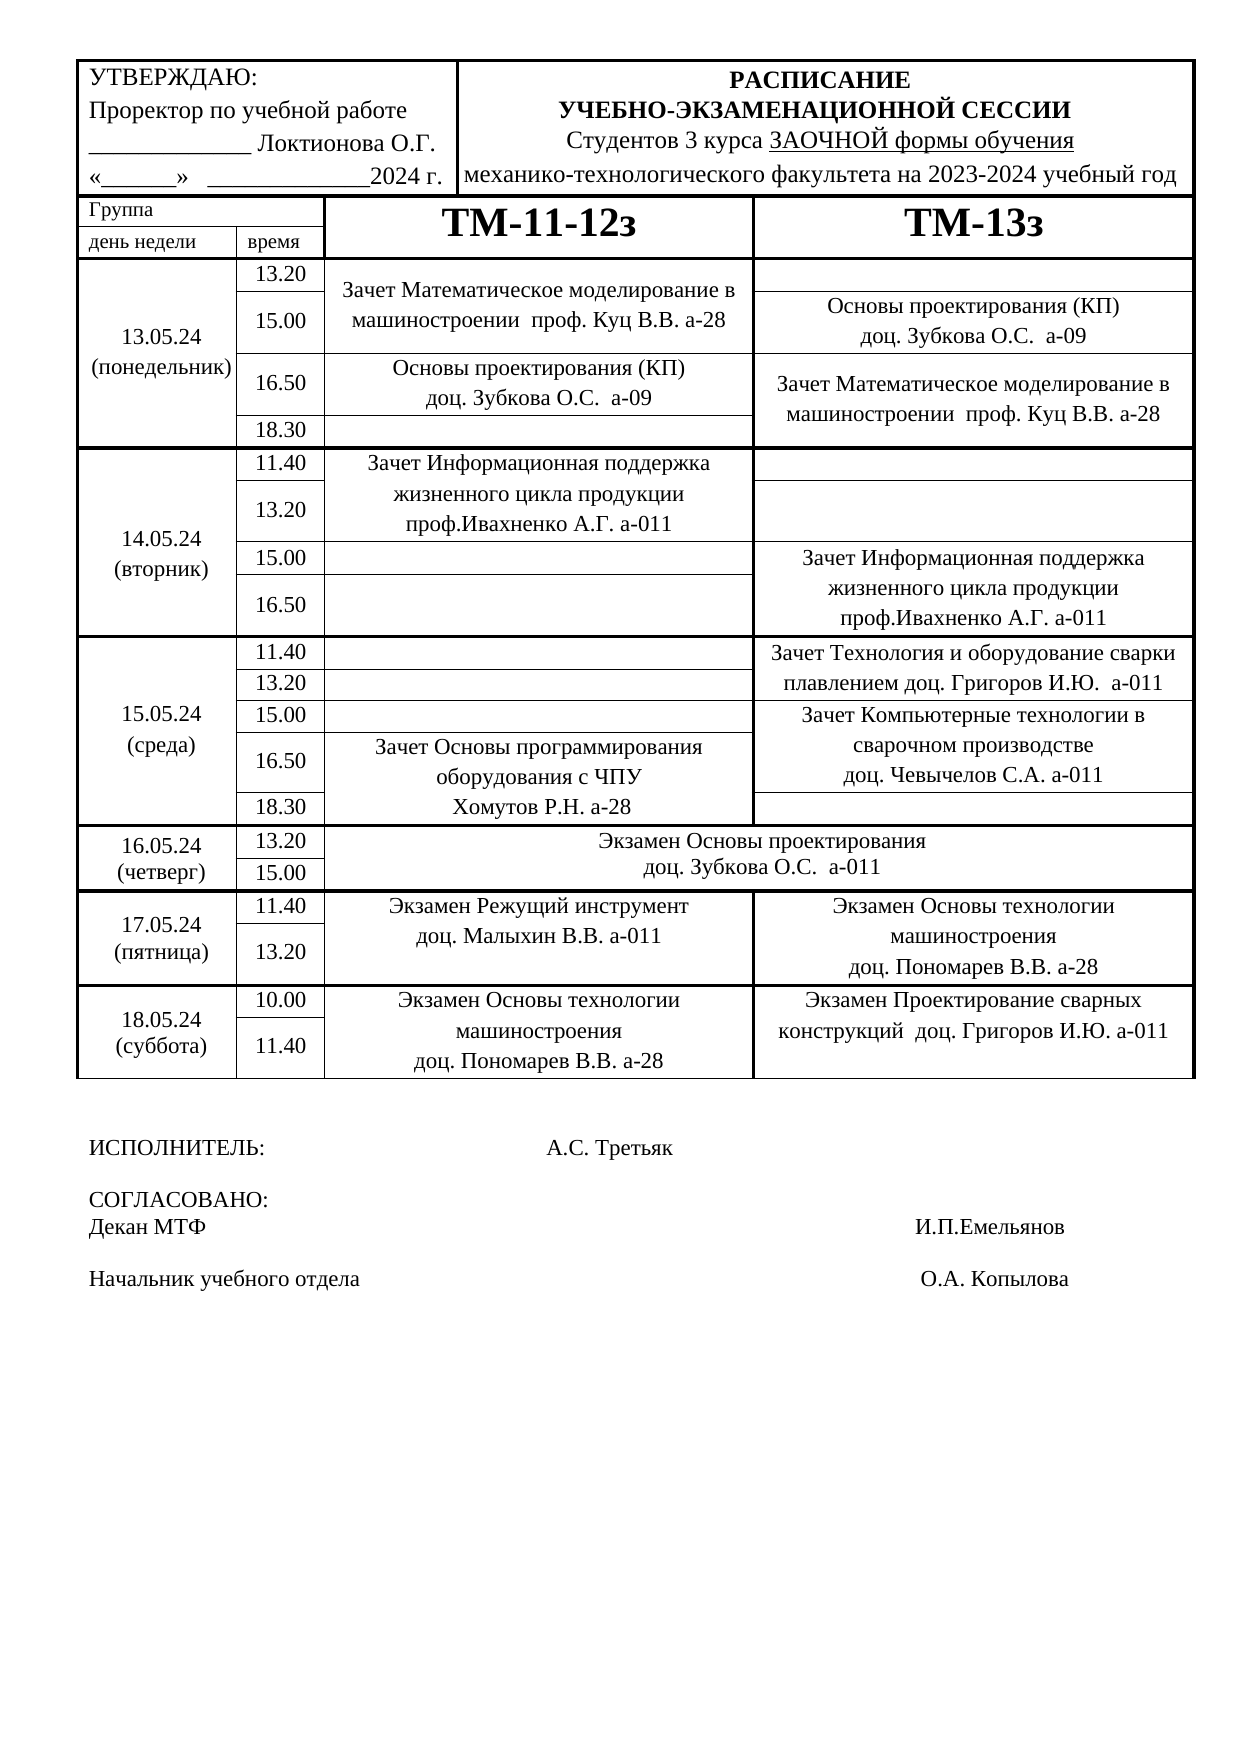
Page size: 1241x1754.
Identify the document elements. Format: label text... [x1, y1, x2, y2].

table_cell [325, 542, 752, 574]
table_cell Зачет Информационная поддержка жизненного цикла продукции проф.Ивахненко А.Г. а-011 [325, 450, 752, 541]
table_cell 15.00 [237, 292, 324, 353]
table_cell 18.05.24 (суббота) [79, 987, 236, 1078]
text Декан МТФ И.П.Емельянов [88, 1213, 1152, 1239]
table_cell Группа [79, 198, 323, 226]
table_cell 18.30 [237, 793, 324, 824]
table_cell 11.40 [237, 1018, 324, 1078]
table_cell ТМ-11-12з [326, 198, 752, 257]
table_cell [325, 701, 752, 732]
table_cell 14.05.24 (вторник) [79, 450, 236, 635]
table_cell 13.05.24 (понедельник) [79, 260, 236, 446]
table_cell [325, 575, 752, 635]
table_cell время [237, 227, 323, 257]
table_cell 16.50 [237, 733, 324, 792]
table_cell 16.05.24 (четверг) [79, 827, 236, 889]
table_cell 16.50 [237, 354, 324, 415]
table_cell 18.30 [237, 416, 324, 446]
table_cell 13.20 [237, 924, 324, 983]
table_cell 11.40 [237, 893, 324, 923]
text Начальник учебного отдела О.А. Копылова [88, 1266, 1152, 1292]
table_cell [755, 450, 1192, 480]
table_cell Основы проектирования (КП) доц. Зубкова О.С. а-09 [755, 292, 1192, 353]
table_cell 13.20 [237, 670, 324, 700]
table_cell [755, 481, 1192, 541]
table_cell Зачет Компьютерные технологии в сварочном производстве доц. Чевычелов С.А. а-011 [755, 701, 1192, 792]
table_cell 13.20 [237, 260, 324, 291]
table_cell Зачет Основы программирования оборудования с ЧПУ Хомутов Р.Н. а-28 [325, 733, 752, 824]
table_cell Зачет Математическое моделирование в машиностроении проф. Куц В.В. а-28 [325, 260, 752, 353]
table_cell [325, 638, 752, 668]
table_cell Зачет Математическое моделирование в машиностроении проф. Куц В.В. а-28 [755, 354, 1192, 446]
table_cell 16.50 [237, 575, 324, 635]
table_cell 13.20 [237, 481, 324, 541]
table_cell ТМ-13з [755, 198, 1192, 257]
table_cell Зачет Технология и оборудование сварки плавлением доц. Григоров И.Ю. а-011 [755, 638, 1192, 700]
table_cell 11.40 [237, 638, 324, 668]
table_cell 15.00 [237, 542, 324, 574]
table_cell 11.40 [237, 450, 324, 480]
table_cell [325, 416, 752, 446]
table_cell Экзамен Основы технологии машиностроения доц. Пономарев В.В. а-28 [325, 987, 752, 1078]
table_cell [755, 793, 1192, 824]
table_header УТВЕРЖДАЮ: Проректор по учебной работе _____________ Локтионова О.Г. «______» _____________2024 г. [79, 62, 456, 194]
table_cell Зачет Информационная поддержка жизненного цикла продукции проф.Ивахненко А.Г. а-011 [755, 542, 1192, 635]
table_cell [325, 670, 752, 700]
table_cell 10.00 [237, 987, 324, 1017]
table_cell 15.05.24 (среда) [79, 638, 236, 824]
table_header Расписание УЧЕБНО-экзаменационнОЙ сессии Студентов 3 курса ЗАОЧНОЙ формы обучения механико-технологического факультета на 2023-2024 учебный год [459, 62, 1192, 194]
table_cell [755, 260, 1192, 291]
table_cell 17.05.24 (пятница) [79, 893, 236, 983]
table_cell день недели [79, 227, 236, 257]
table_cell Экзамен Основы проектирования доц. Зубкова О.С. а-011 [325, 827, 1192, 889]
table_cell Экзамен Проектирование сварных конструкций доц. Григоров И.Ю. а-011 [755, 987, 1192, 1078]
table_cell 15.00 [237, 701, 324, 732]
table_cell 15.00 [237, 859, 324, 889]
table_cell Экзамен Режущий инструмент доц. Малыхин В.В. а-011 [325, 893, 752, 983]
table_cell Основы проектирования (КП) доц. Зубкова О.С. а-09 [325, 354, 752, 415]
text ИСПОЛНИТЕЛЬ: А.С. Третьяк [88, 1134, 1152, 1160]
table_cell 13.20 [237, 827, 324, 858]
text СОГЛАСОВАНО: [88, 1186, 1152, 1213]
table_cell Экзамен Основы технологии машиностроения доц. Пономарев В.В. а-28 [755, 893, 1192, 983]
